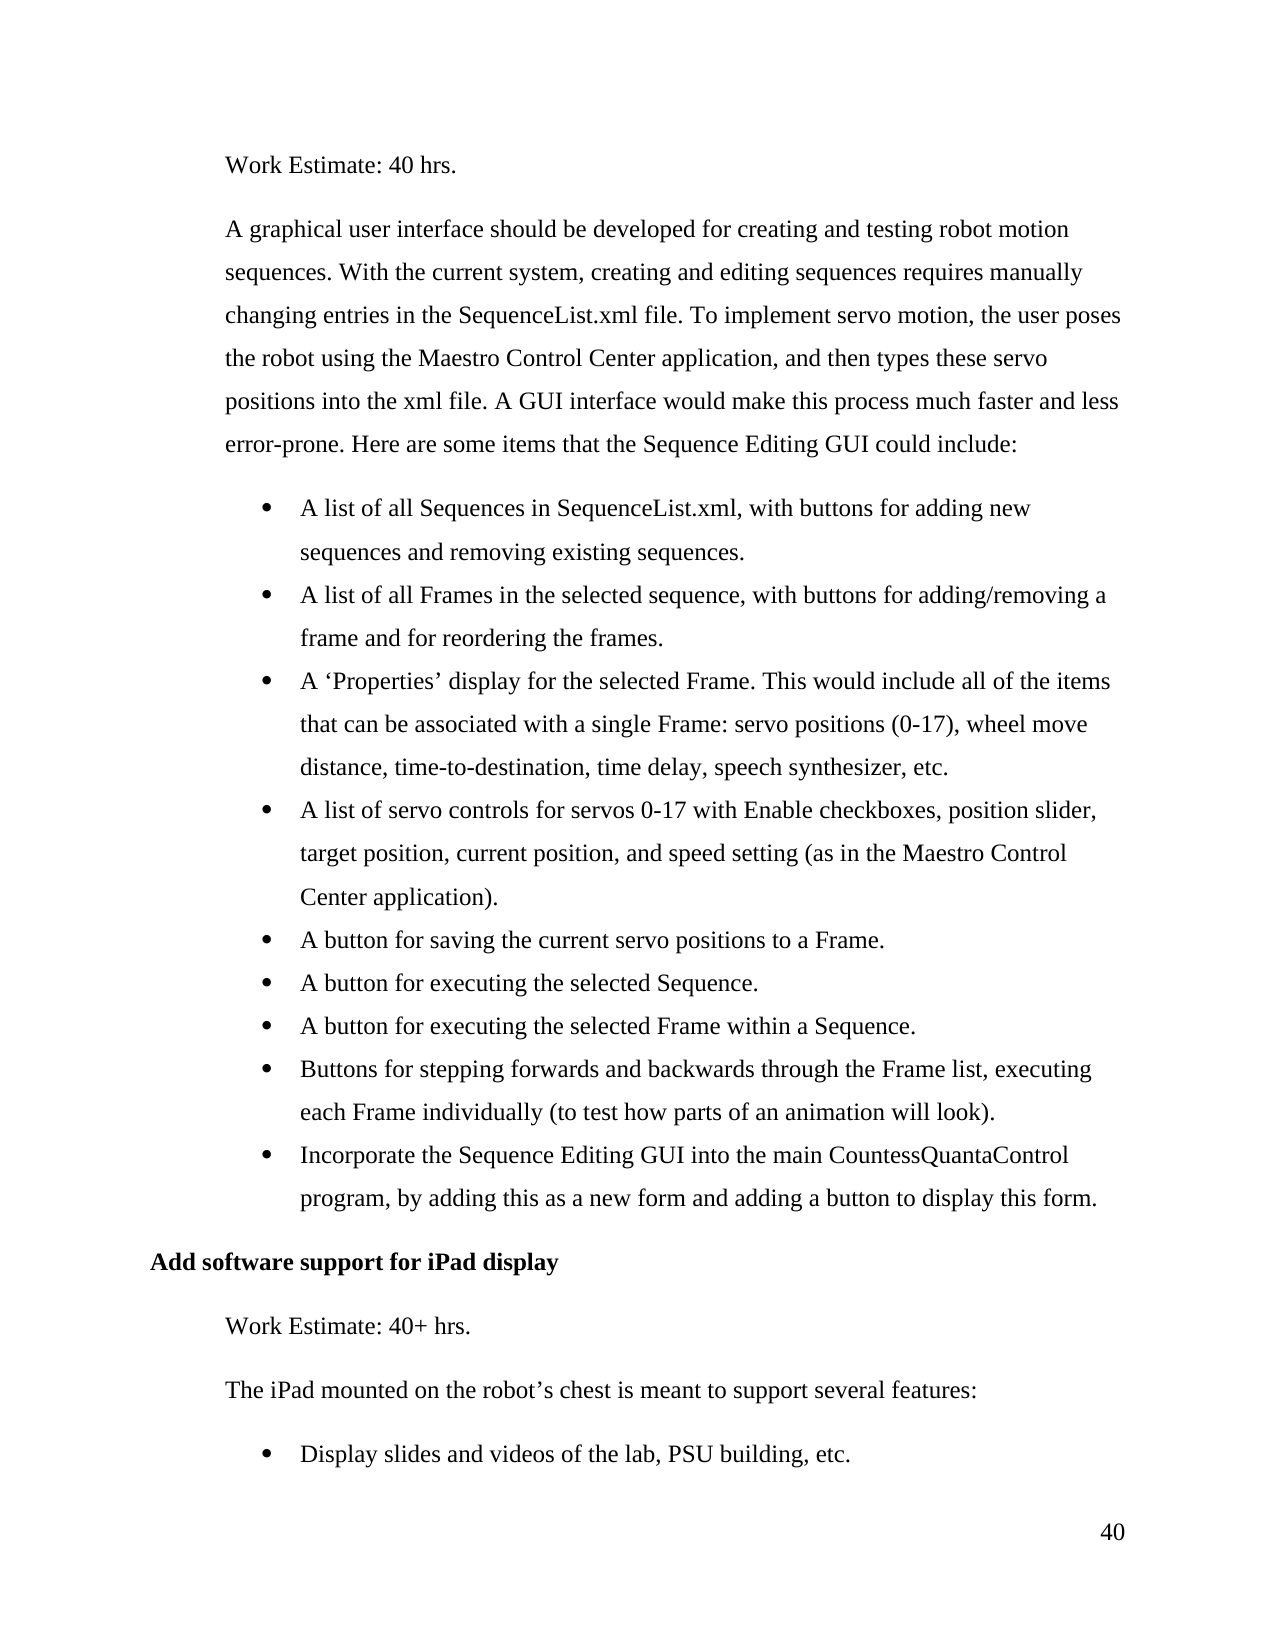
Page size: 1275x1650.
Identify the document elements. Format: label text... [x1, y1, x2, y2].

text Work Estimate: 40 hrs. [150, 150, 1125, 179]
list A button for executing the selected Sequence. [262, 968, 1125, 997]
list A ‘Properties’ display for the selected Frame. This would include all of the items that can be associated with a single Frame: servo positions (0-17), wheel move distance, time-to-destination, time delay, speech synthesizer, etc. [262, 666, 1125, 781]
list A list of servo controls for servos 0-17 with Enable checkboxes, position slider, target position, current position, and speed setting (as in the Maestro Control Center application). [262, 795, 1125, 910]
list A list of all Sequences in SequenceList.xml, with buttons for adding new sequences and removing existing sequences. [262, 493, 1125, 565]
list A list of all Frames in the selected sequence, with buttons for adding/removing a frame and for reordering the frames. [262, 580, 1125, 652]
list Incorporate the Sequence Editing GUI into the main CountessQuantaControl program, by adding this as a new form and adding a button to display this form. [262, 1140, 1125, 1212]
list Display slides and videos of the lab, PSU building, etc. [262, 1439, 1125, 1468]
text A graphical user interface should be developed for creating and testing robot motion sequences. With the current system, creating and editing sequences requires manually changing entries in the SequenceList.xml file. To implement servo motion, the user poses the robot using the Maestro Control Center application, and then types these servo positions into the xml file. A GUI interface would make this process much faster and less error-prone. Here are some items that the Sequence Editing GUI could include: [225, 214, 1125, 458]
text Add software support for iPad display [150, 1247, 1125, 1276]
list A button for saving the current servo positions to a Frame. [262, 925, 1125, 953]
text The iPad mounted on the robot’s chest is meant to support several features: [225, 1375, 1125, 1404]
list Buttons for stepping forwards and backwards through the Frame list, executing each Frame individually (to test how parts of an animation will look). [262, 1054, 1125, 1126]
text Work Estimate: 40+ hrs. [150, 1311, 1125, 1340]
list A button for executing the selected Frame within a Sequence. [262, 1011, 1125, 1040]
